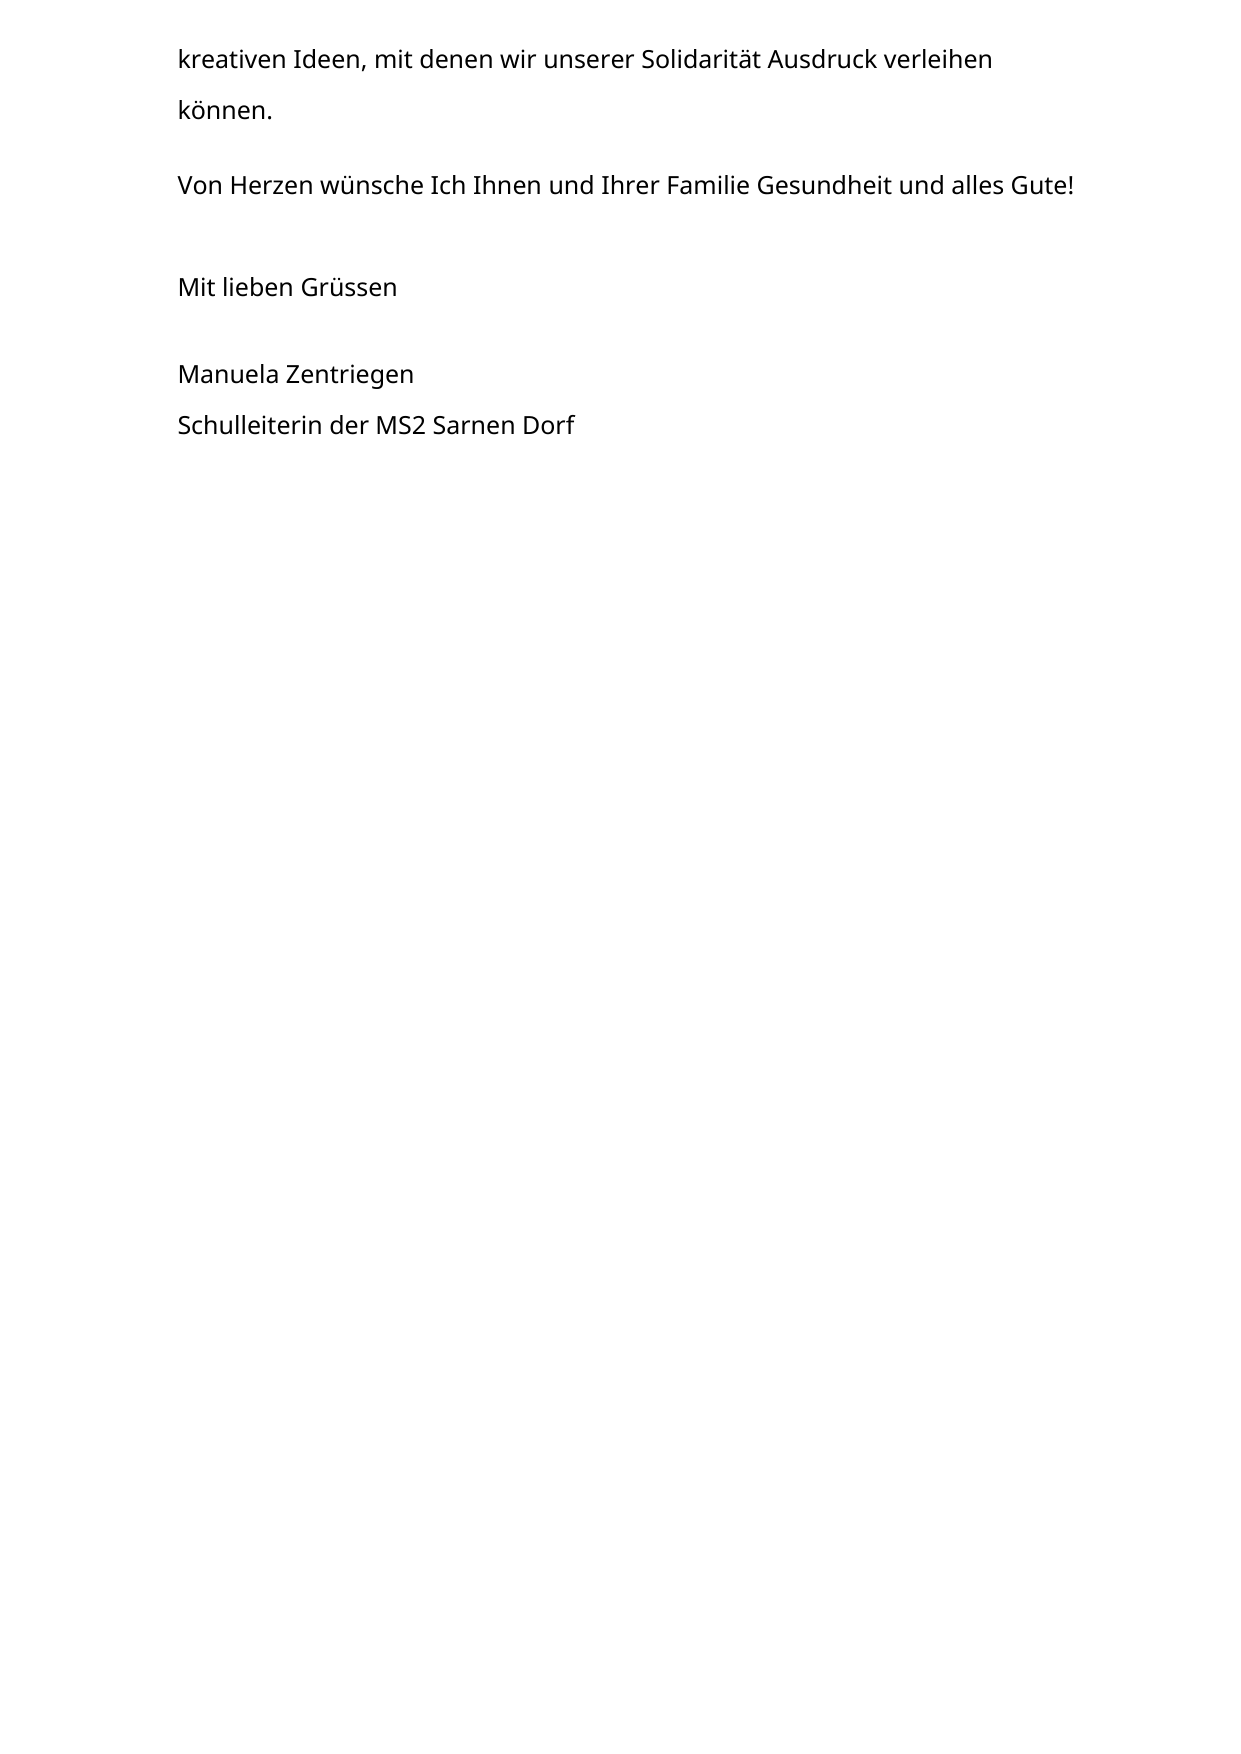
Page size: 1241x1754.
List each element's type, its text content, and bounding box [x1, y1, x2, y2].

text Mit lieben Grüssen [177, 269, 1092, 304]
text Schulleiterin der MS2 Sarnen Dorf [177, 408, 1092, 442]
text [177, 41, 1092, 126]
text Manuela Zentriegen [177, 357, 1092, 391]
text Von Herzen wünsche Ich Ihnen und Ihrer Familie Gesundheit und alles Gute! [177, 167, 1092, 202]
